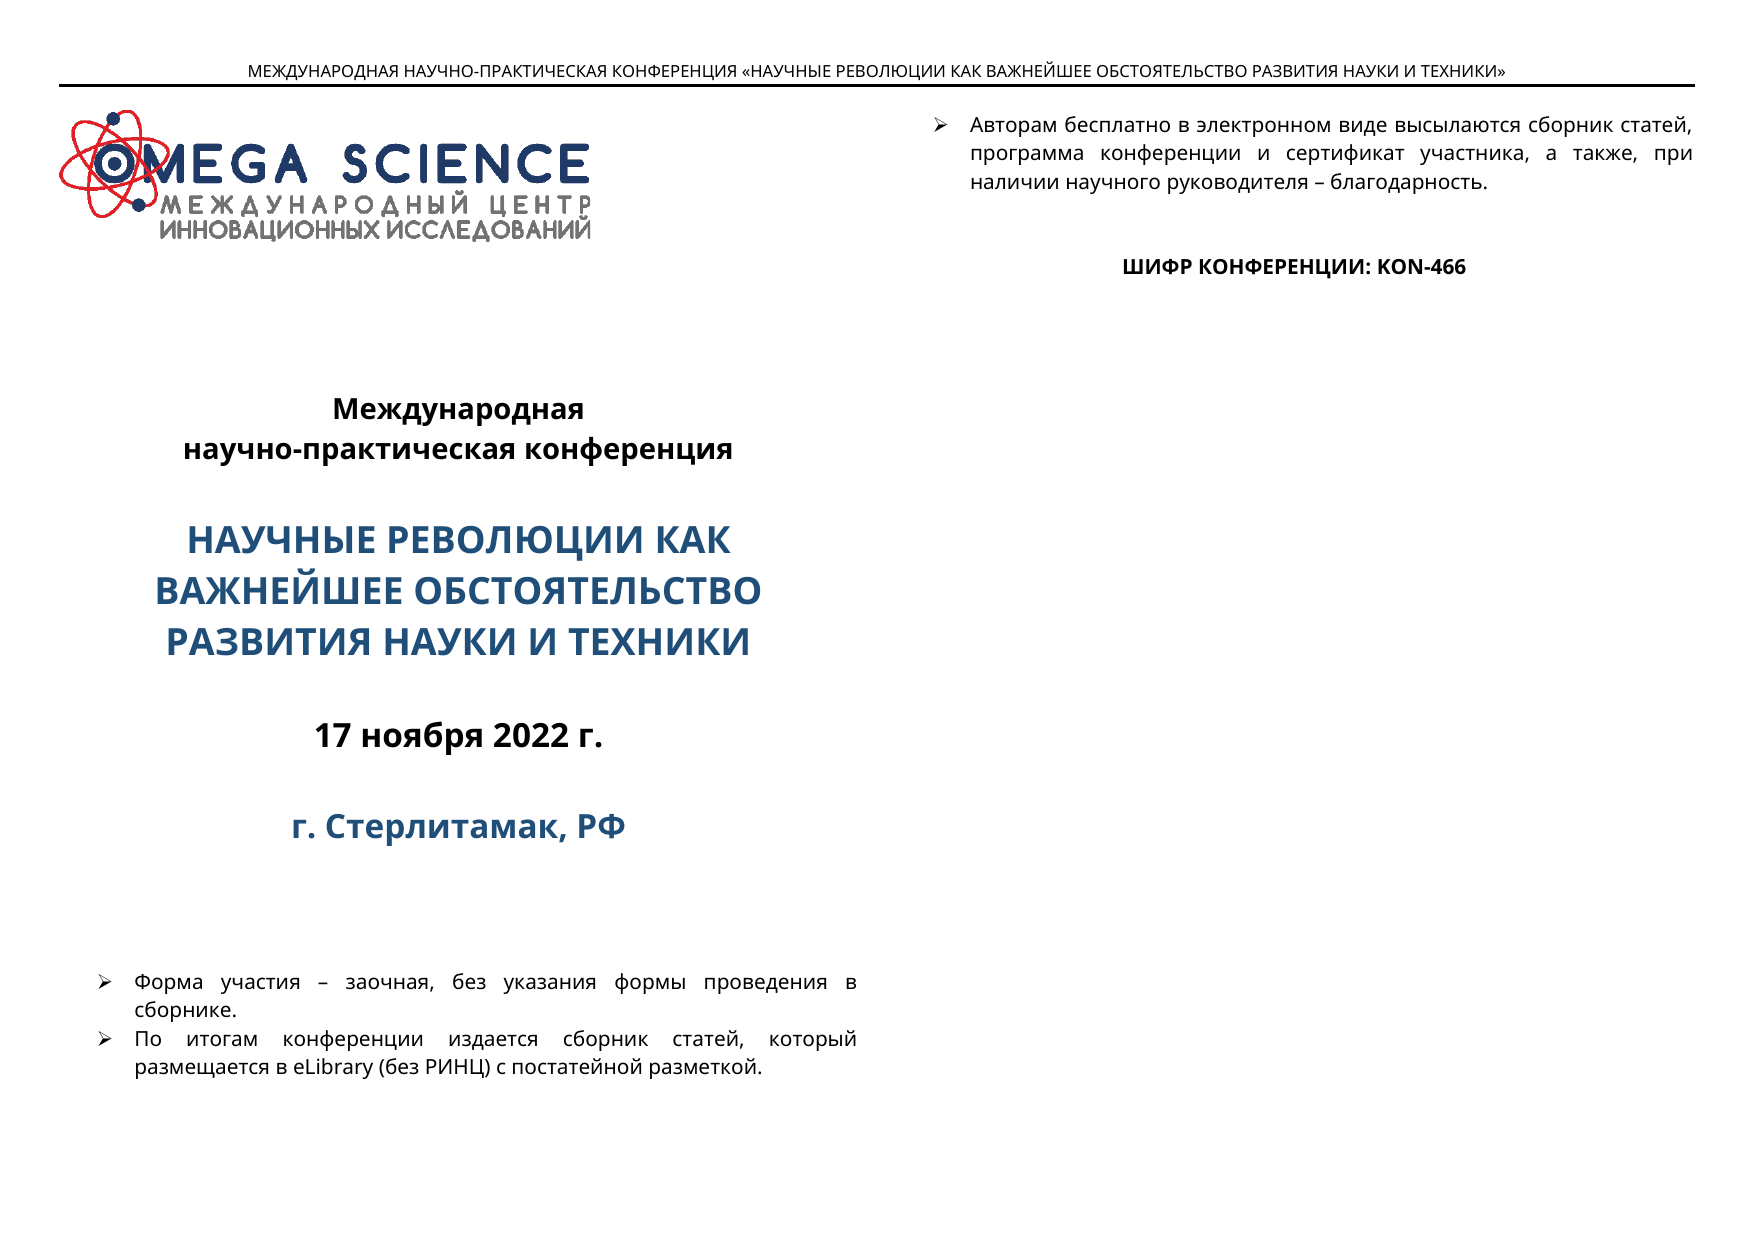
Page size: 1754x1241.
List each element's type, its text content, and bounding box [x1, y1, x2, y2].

text НАУЧНЫЕ РЕВОЛЮЦИИ КАК ВАЖНЕЙШЕЕ ОБСТОЯТЕЛЬСТВО РАЗВИТИЯ НАУКИ И ТЕХНИКИ [59, 513, 858, 666]
list Форма участия – заочная, без указания формы проведения в сборнике. [97, 967, 858, 1024]
text г. Стерлитамак, РФ [59, 802, 858, 848]
list По итогам конференции издается сборник статей, который размещается в eLibrary (без РИНЦ) с постатейной разметкой. [97, 1024, 858, 1081]
text 17 ноября 2022 г. [59, 712, 858, 757]
text научно-практическая конференция [59, 428, 858, 468]
text Международная [59, 388, 858, 428]
text ШИФР КОНФЕРЕНЦИИ: KON-466 [895, 252, 1693, 281]
picture [59, 110, 591, 242]
list Авторам бесплатно в электронном виде высылаются сборник статей, программа конференции и сертификат участника, а также, при наличии научного руководителя – благодарность. [932, 110, 1693, 195]
